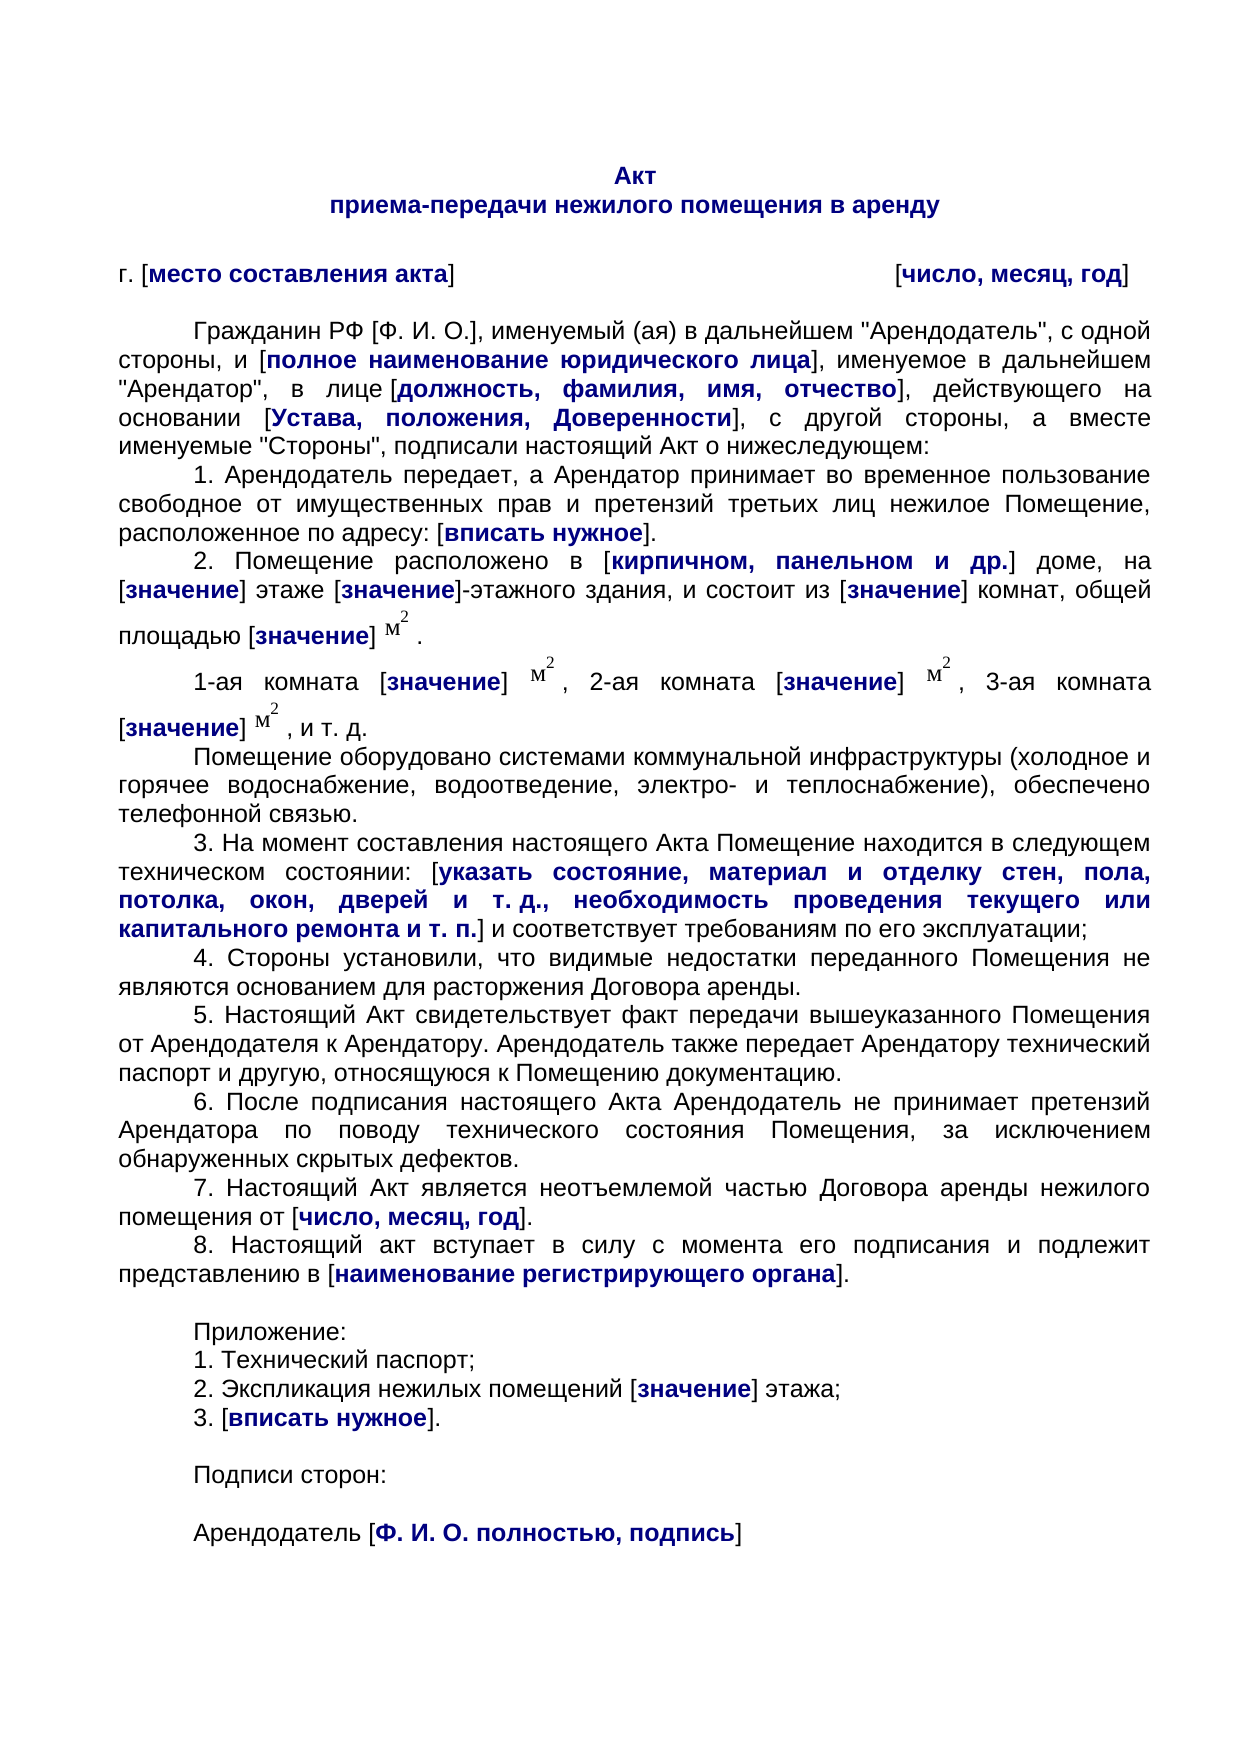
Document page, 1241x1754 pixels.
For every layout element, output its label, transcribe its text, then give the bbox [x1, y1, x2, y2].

text Помещение оборудовано системами коммунальной инфраструктуры (холодное и горячее водоснабжение, водоотведение, электро- и теплоснабжение), обеспечено телефонной связью. [118, 742, 1152, 828]
text Арендодатель [Ф. И. О. полностью, подпись] [118, 1518, 1152, 1547]
text Приложение: [118, 1317, 1152, 1345]
text 7. Настоящий Акт является неотъемлемой частью Договора аренды нежилого помещения от [число, месяц, год]. [118, 1173, 1152, 1230]
text 4. Стороны установили, что видимые недостатки переданного Помещения не являются основанием для расторжения Договора аренды. [118, 943, 1152, 1000]
text 2. Экспликация нежилых помещений [значение] этажа; [118, 1374, 1152, 1403]
text 1. Технический паспорт; [118, 1345, 1152, 1374]
text 1-ая комната [значение] , 2-ая комната [значение] , 3-ая комната [значение] , и т. д. [118, 650, 1152, 742]
text 6. После подписания настоящего Акта Арендодатель не принимает претензий Арендатора по поводу технического состояния Помещения, за исключением обнаруженных скрытых дефектов. [118, 1087, 1152, 1173]
subtitle Акт приема-передачи нежилого помещения в аренду [118, 161, 1152, 219]
text 1. Арендодатель передает, а Арендатор принимает во временное пользование свободное от имущественных прав и претензий третьих лиц нежилое Помещение, расположенное по адресу: [вписать нужное]. [118, 460, 1152, 546]
text 8. Настоящий акт вступает в силу с момента его подписания и подлежит представлению в [наименование регистрирующего органа]. [118, 1230, 1152, 1288]
text Гражданин РФ [Ф. И. О.], именуемый (ая) в дальнейшем "Арендодатель", с одной стороны, и [полное наименование юридического лица], именуемое в дальнейшем "Арендатор", в лице [должность, фамилия, имя, отчество], действующего на основании [Устава, положения, Доверенности], с другой стороны, а вместе именуемые "Стороны", подписали настоящий Акт о нижеследующем: [118, 316, 1152, 460]
text 2. Помещение расположено в [кирпичном, панельном и др.] доме, на [значение] этаже [значение]-этажного здания, и состоит из [значение] комнат, общей площадью [значение] . [118, 546, 1152, 650]
table_header [число, месяц, год] [608, 259, 1140, 287]
table_header г. [место составления акта] [107, 259, 608, 287]
text 3. На момент составления настоящего Акта Помещение находится в следующем техническом состоянии: [указать состояние, материал и отделку стен, пола, потолка, окон, дверей и т. д., необходимость проведения текущего или капитального ремонта и т. п.] и соответствует требованиям по его эксплуатации; [118, 828, 1152, 943]
text 5. Настоящий Акт свидетельствует факт передачи вышеуказанного Помещения от Арендодателя к Арендатору. Арендодатель также передает Арендатору технический паспорт и другую, относящуюся к Помещению документацию. [118, 1000, 1152, 1087]
text Подписи сторон: [118, 1460, 1152, 1489]
text 3. [вписать нужное]. [118, 1403, 1152, 1432]
